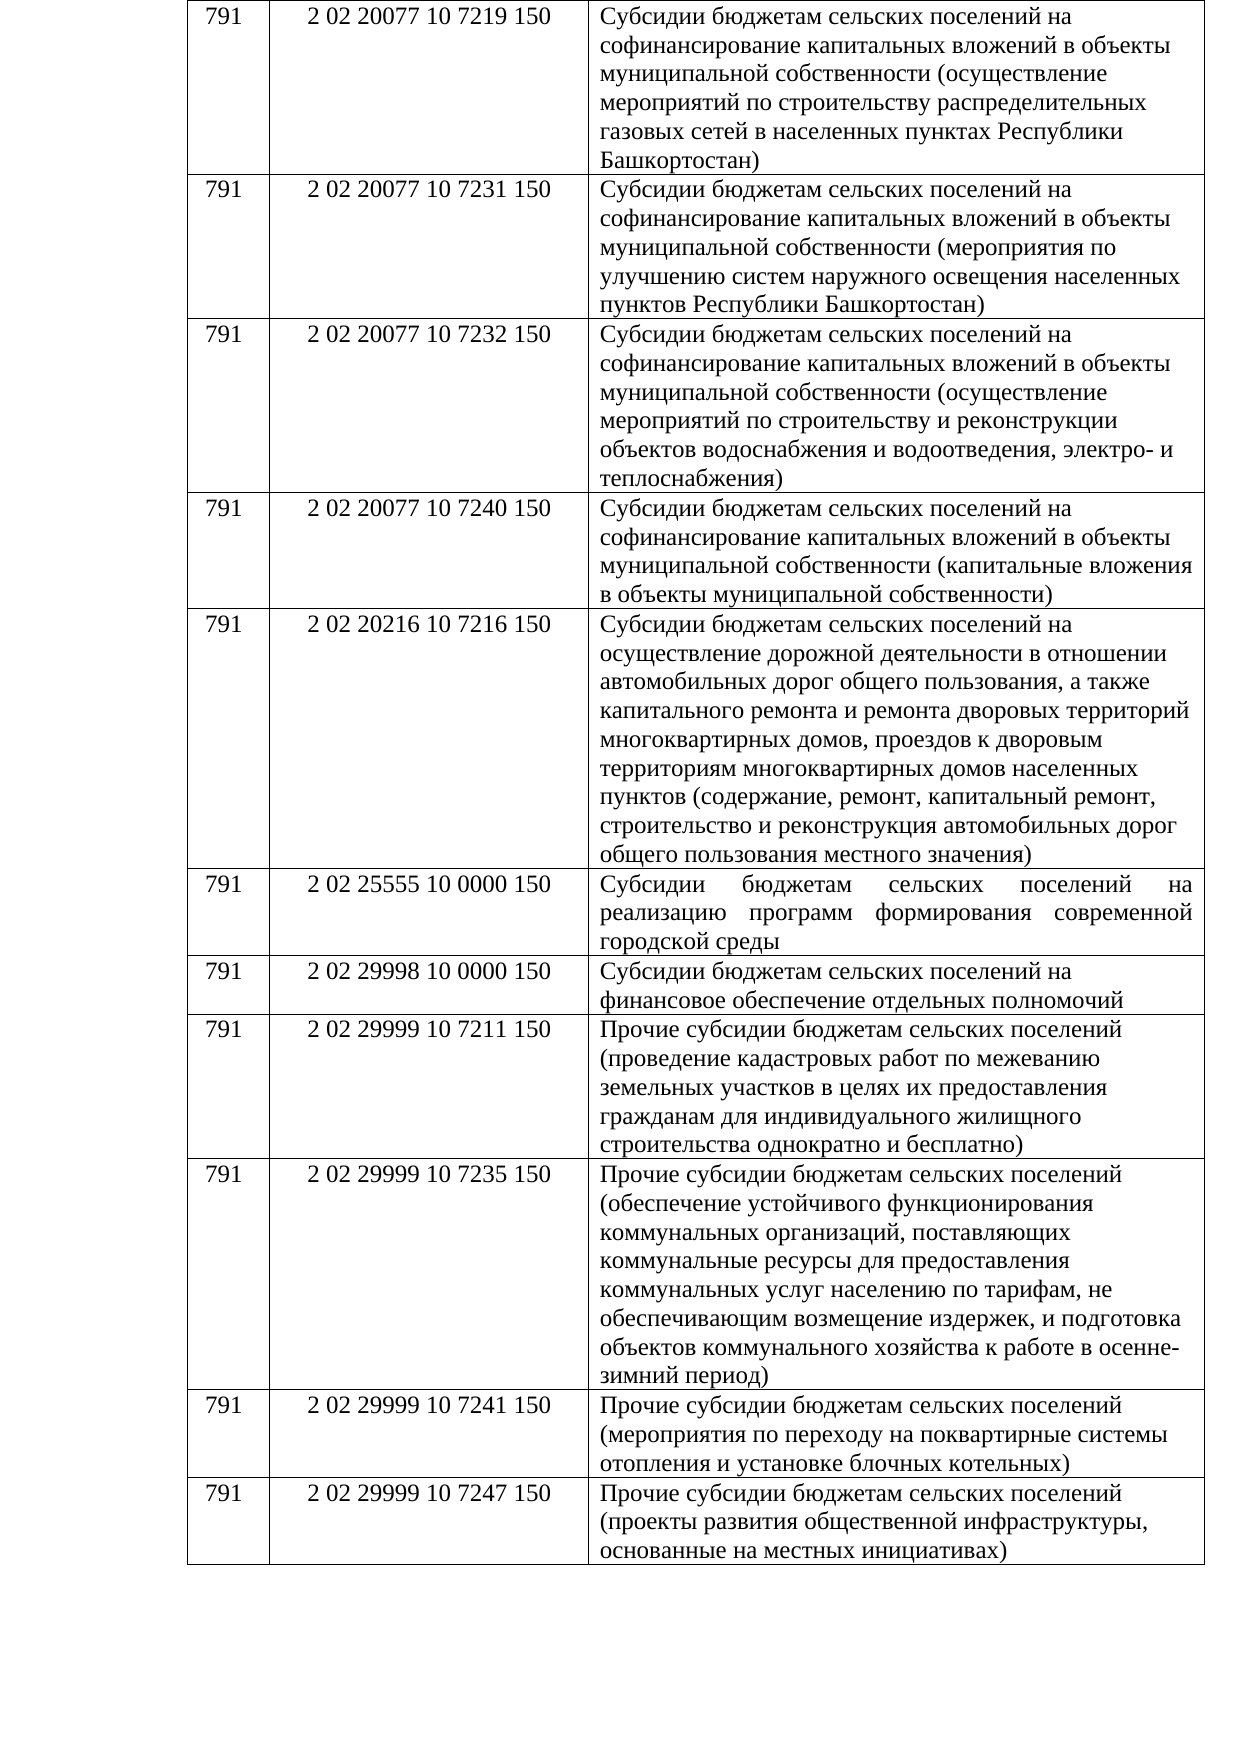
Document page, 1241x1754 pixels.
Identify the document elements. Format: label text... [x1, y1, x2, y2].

table_cell 2 02 20077 10 7219 150 [270, 1, 588, 173]
table_cell 2 02 29999 10 7211 150 [270, 1015, 588, 1158]
table_cell 791 [188, 1478, 269, 1564]
table_cell 2 02 20077 10 7231 150 [270, 175, 588, 318]
table_cell 791 [188, 1390, 269, 1477]
table_cell 2 02 29999 10 7247 150 [270, 1478, 588, 1564]
table_cell 791 [188, 175, 269, 318]
table_cell 791 [188, 609, 269, 868]
table_cell Субсидии бюджетам сельских поселений на реализацию программ формирования современной городской среды [589, 869, 1204, 955]
table_cell Прочие субсидии бюджетам сельских поселений (мероприятия по переходу на поквартирные системы отопления и установке блочных котельных) [589, 1390, 1204, 1477]
table_cell Субсидии бюджетам сельских поселений на софинансирование капитальных вложений в объекты муниципальной собственности (капитальные вложения в объекты муниципальной собственности) [589, 493, 1204, 608]
table_cell Прочие субсидии бюджетам сельских поселений (проекты развития общественной инфраструктуры, основанные на местных инициативах) [589, 1478, 1204, 1564]
table_cell 791 [188, 956, 269, 1013]
table_cell 791 [188, 493, 269, 608]
table_cell Субсидии бюджетам сельских поселений на финансовое обеспечение отдельных полномочий [589, 956, 1204, 1013]
table_cell 791 [188, 1015, 269, 1158]
table_cell 2 02 20216 10 7216 150 [270, 609, 588, 868]
table_cell Субсидии бюджетам сельских поселений на софинансирование капитальных вложений в объекты муниципальной собственности (мероприятия по улучшению систем наружного освещения населенных пунктов Республики Башкортостан) [589, 175, 1204, 318]
table_cell 2 02 20077 10 7240 150 [270, 493, 588, 608]
table_cell Субсидии бюджетам сельских поселений на софинансирование капитальных вложений в объекты муниципальной собственности (осуществление мероприятий по строительству распределительных газовых сетей в населенных пунктах Республики Башкортостан) [589, 1, 1204, 173]
table_cell Субсидии бюджетам сельских поселений на осуществление дорожной деятельности в отношении автомобильных дорог общего пользования, а также капитального ремонта и ремонта дворовых территорий многоквартирных домов, проездов к дворовым территориям многоквартирных домов населенных пунктов (содержание, ремонт, капитальный ремонт, строительство и реконструкция автомобильных дорог общего пользования местного значения) [589, 609, 1204, 868]
table_cell 2 02 29998 10 0000 150 [270, 956, 588, 1013]
table_cell 2 02 20077 10 7232 150 [270, 319, 588, 492]
table_cell 791 [188, 1, 269, 173]
table_cell 791 [188, 869, 269, 955]
table_cell Прочие субсидии бюджетам сельских поселений (обеспечение устойчивого функционирования коммунальных организаций, поставляющих коммунальные ресурсы для предоставления коммунальных услуг населению по тарифам, не обеспечивающим возмещение издержек, и подготовка объектов коммунального хозяйства к работе в осенне-зимний период) [589, 1159, 1204, 1389]
table_cell 2 02 29999 10 7235 150 [270, 1159, 588, 1389]
table_cell 791 [188, 1159, 269, 1389]
table_cell Прочие субсидии бюджетам сельских поселений (проведение кадастровых работ по межеванию земельных участков в целях их предоставления гражданам для индивидуального жилищного строительства однократно и бесплатно) [589, 1015, 1204, 1158]
table_cell 2 02 25555 10 0000 150 [270, 869, 588, 955]
table_cell 2 02 29999 10 7241 150 [270, 1390, 588, 1477]
table_cell 791 [188, 319, 269, 492]
table_cell Субсидии бюджетам сельских поселений на софинансирование капитальных вложений в объекты муниципальной собственности (осуществление мероприятий по строительству и реконструкции объектов водоснабжения и водоотведения, электро- и теплоснабжения) [589, 319, 1204, 492]
